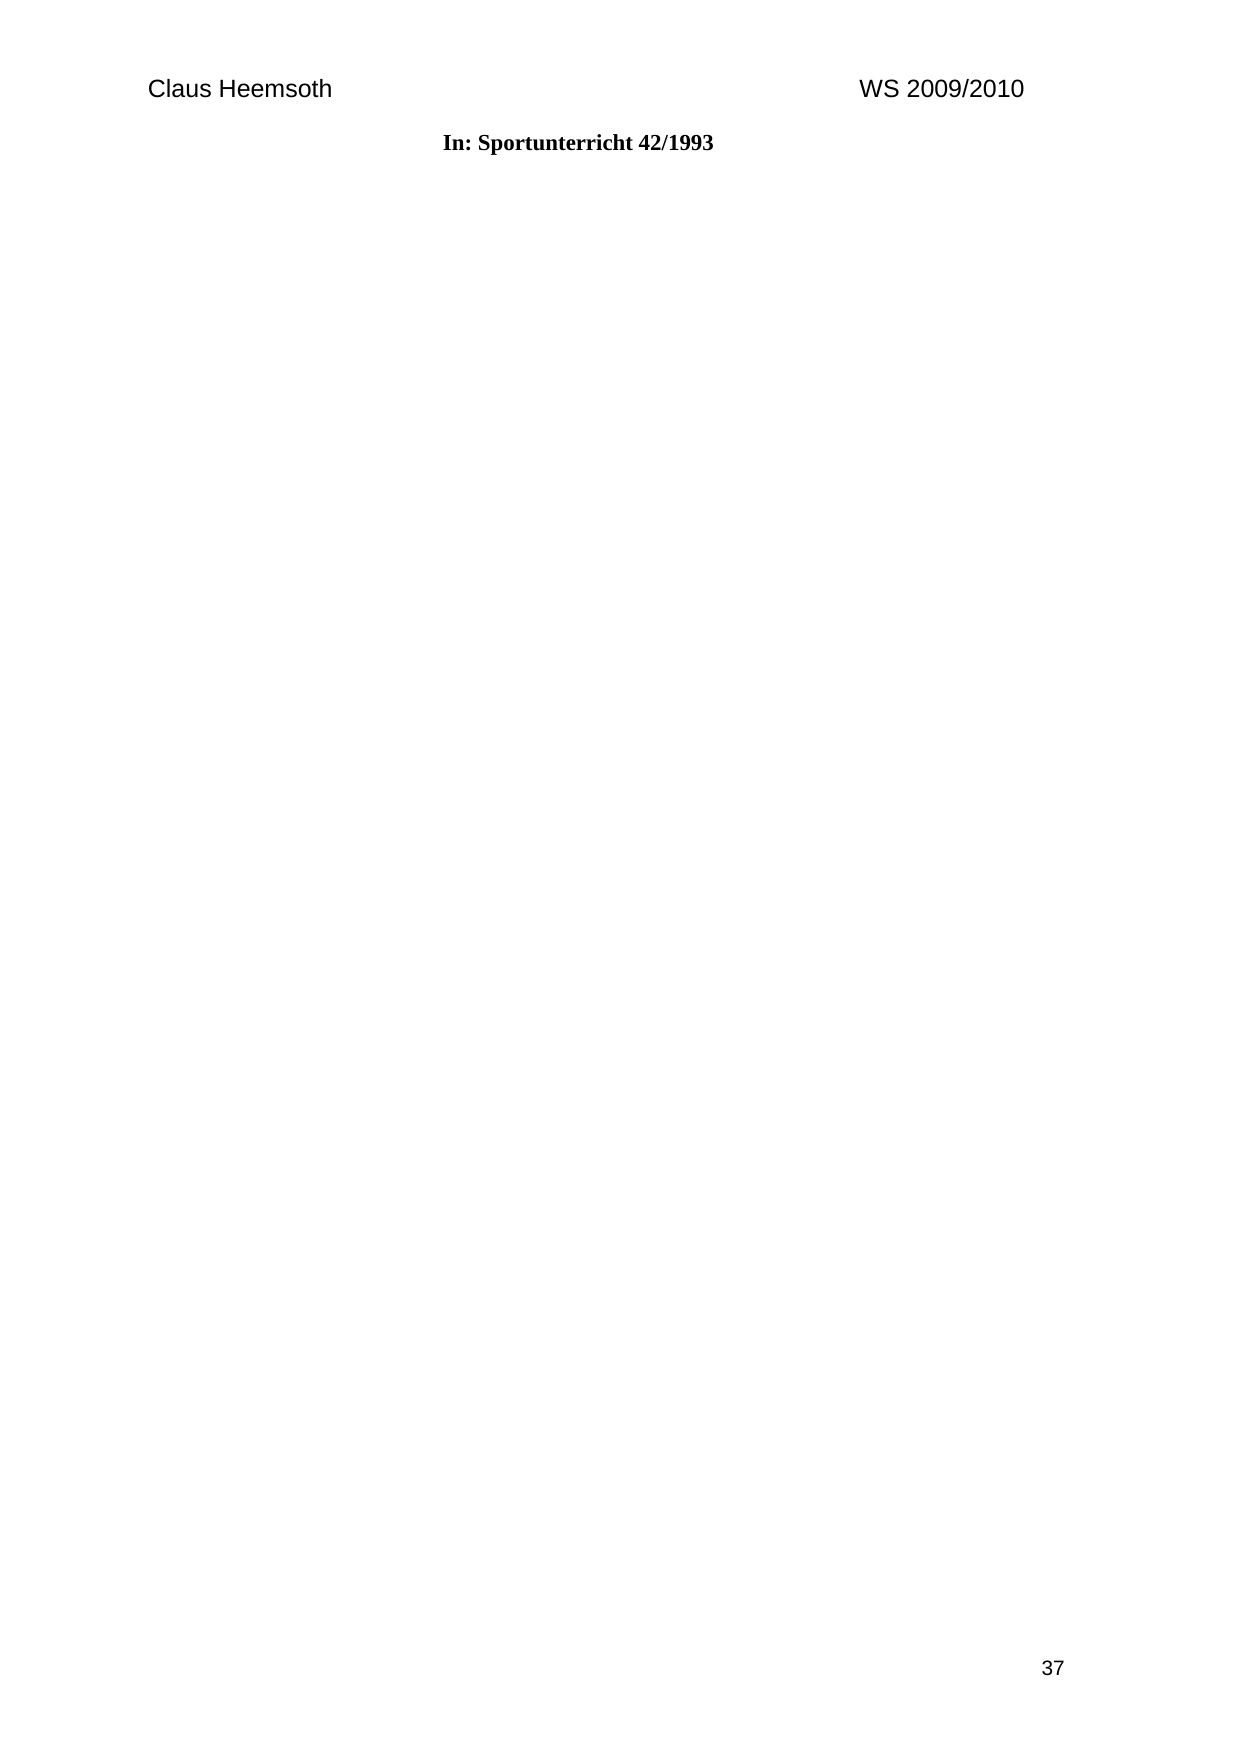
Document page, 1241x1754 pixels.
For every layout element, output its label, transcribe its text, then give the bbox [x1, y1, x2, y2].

subtitle In: Sportunterricht 42/1993 [148, 129, 1092, 155]
